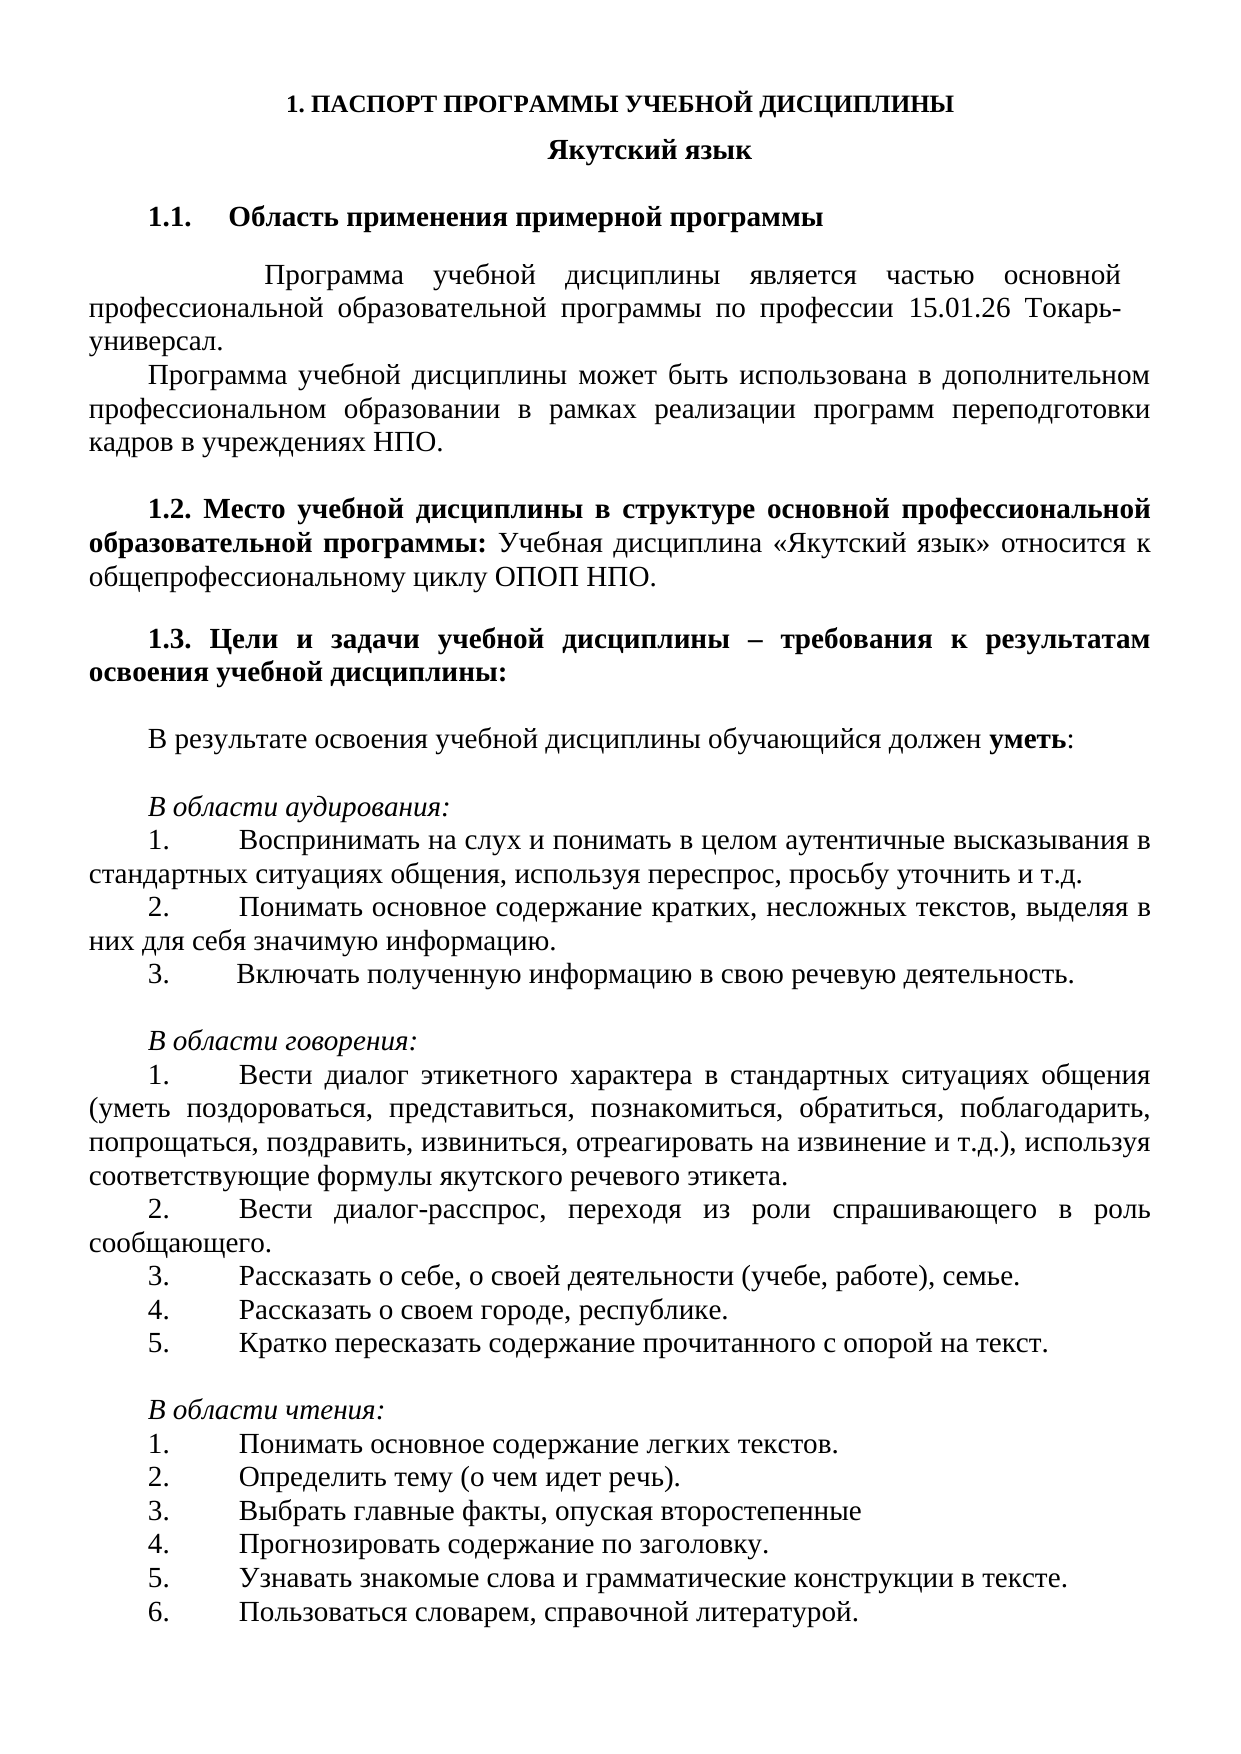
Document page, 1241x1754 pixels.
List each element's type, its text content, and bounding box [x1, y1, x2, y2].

text 1.3. Цели и задачи учебной дисциплины – требования к результатам освоения учебной дисциплины: [89, 621, 1152, 688]
text В области чтения: [89, 1392, 1152, 1426]
list Область применения примерной программы [89, 199, 1152, 232]
text Якутский язык [89, 132, 1152, 165]
text 1. паспорт ПРОГРАММЫ УЧЕБНОЙ ДИСЦИПЛИНЫ [89, 89, 1152, 117]
list Рассказать о себе, о своей деятельности (учебе, работе), семье. [89, 1258, 1152, 1292]
list Включать полученную информацию в свою речевую деятельность. [89, 956, 1152, 990]
list Узнавать знакомые слова и грамматические конструкции в тексте. [89, 1560, 1152, 1594]
list Прогнозировать содержание по заголовку. [89, 1527, 1152, 1560]
list Вести диалог-расспрос, переходя из роли спрашивающего в роль сообщающего. [89, 1191, 1152, 1258]
list Кратко пересказать содержание прочитанного с опорой на текст. [89, 1325, 1152, 1359]
text Программа учебной дисциплины является частью основной профессиональной образовательной программы по профессии 15.01.26 Токарь-универсал. [89, 258, 1122, 357]
list Пользоваться словарем, справочной литературой. [89, 1594, 1152, 1627]
list Понимать основное содержание кратких, несложных текстов, выделяя в них для себя значимую информацию. [89, 889, 1152, 956]
list Воспринимать на слух и понимать в целом аутентичные высказывания в стандартных ситуациях общения, используя переспрос, просьбу уточнить и т.д. [89, 822, 1152, 889]
list Выбрать главные факты, опуская второстепенные [89, 1493, 1152, 1527]
list Вести диалог этикетного характера в стандартных ситуациях общения (уметь поздороваться, представиться, познакомиться, обратиться, поблагодарить, попрощаться, поздравить, извиниться, отреагировать на извинение и т.д.), используя соответствующие формулы якутского речевого этикета. [89, 1057, 1152, 1191]
text Программа учебной дисциплины может быть использована в дополнительном профессиональном образовании в рамках реализации программ переподготовки кадров в учреждениях НПО. [89, 357, 1152, 458]
text 1.2. Место учебной дисциплины в структуре основной профессиональной образовательной программы: Учебная дисциплина «Якутский язык» относится к общепрофессиональному циклу ОПОП НПО. [89, 492, 1152, 592]
text В результате освоения учебной дисциплины обучающийся должен уметь: [89, 722, 1152, 755]
text В области говорения: [89, 1023, 1152, 1057]
list Рассказать о своем городе, республике. [89, 1292, 1152, 1325]
list Понимать основное содержание легких текстов. [89, 1426, 1152, 1459]
list Определить тему (о чем идет речь). [89, 1459, 1152, 1493]
text В области аудирования: [89, 789, 1152, 822]
